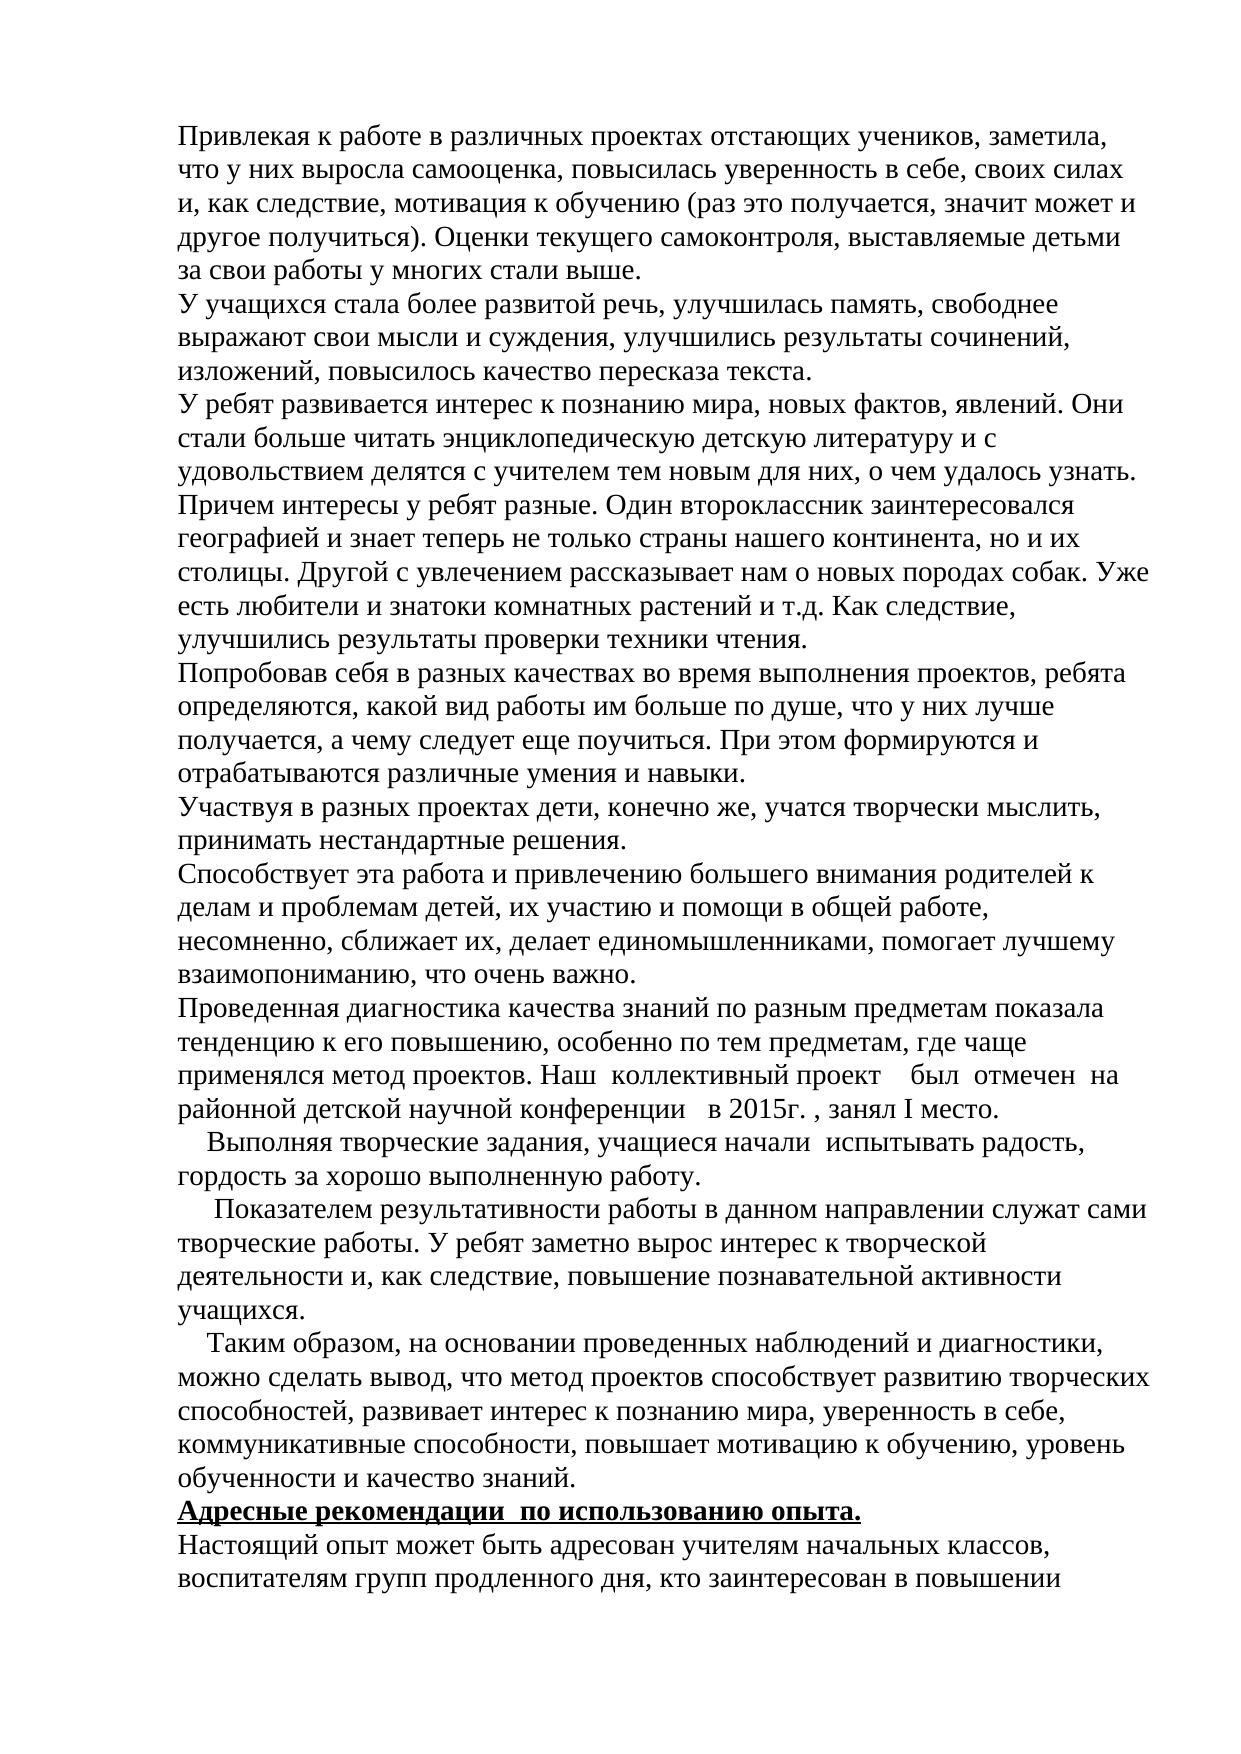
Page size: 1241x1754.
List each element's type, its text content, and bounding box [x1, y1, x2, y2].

text У ребят развивается интерес к познанию мира, новых фактов, явлений. Они стали больше читать энциклопедическую детскую литературу и с удовольствием делятся с учителем тем новым для них, о чем удалось узнать. Причем интересы у ребят разные. Один второклассник заинтересовался географией и знает теперь не только страны нашего континента, но и их столицы. Другой с увлечением рассказывает нам о новых породах собак. Уже есть любители и знатоки комнатных растений и т.д. Как следствие, улучшились результаты проверки техники чтения. [177, 386, 1152, 655]
text Адресные рекомендации по использованию опыта. [177, 1493, 1152, 1527]
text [177, 1527, 1152, 1594]
text Выполняя творческие задания, учащиеся начали испытывать радость, гордость за хорошо выполненную работу. [177, 1124, 1152, 1191]
text Способствует эта работа и привлечению большего внимания родителей к делам и проблемам детей, их участию и помощи в общей работе, несомненно, сближает их, делает единомышленниками, помогает лучшему взаимопониманию, что очень важно. [177, 856, 1152, 990]
text Проведенная диагностика качества знаний по разным предметам показала тенденцию к его повышению, особенно по тем предметам, где чаще применялся метод проектов. Наш коллективный проект был отмечен на районной детской научной конференции в 2015г. , занял I место. [177, 990, 1152, 1124]
text Таким образом, на основании проведенных наблюдений и диагностики, можно сделать вывод, что метод проектов способствует развитию творческих способностей, развивает интерес к познанию мира, уверенность в себе, коммуникативные способности, повышает мотивацию к обучению, уровень обученности и качество знаний. [177, 1326, 1152, 1493]
text Показателем результативности работы в данном направлении служат сами творческие работы. У ребят заметно вырос интерес к творческой деятельности и, как следствие, повышение познавательной активности учащихся. [177, 1191, 1152, 1326]
text Участвуя в разных проектах дети, конечно же, учатся творчески мыслить, принимать нестандартные решения. [177, 789, 1152, 856]
text У учащихся стала более развитой речь, улучшилась память, свободнее выражают свои мысли и суждения, улучшились результаты сочинений, изложений, повысилось качество пересказа текста. [177, 286, 1152, 386]
text Попробовав себя в разных качествах во время выполнения проектов, ребята определяются, какой вид работы им больше по душе, что у них лучше получается, а чему следует еще поучиться. При этом формируются и отрабатываются различные умения и навыки. [177, 655, 1152, 789]
text Привлекая к работе в различных проектах отстающих учеников, заметила, что у них выросла самооценка, повысилась уверенность в себе, своих силах и, как следствие, мотивация к обучению (раз это получается, значит может и другое получиться). Оценки текущего самоконтроля, выставляемые детьми за свои работы у многих стали выше. [177, 118, 1152, 286]
